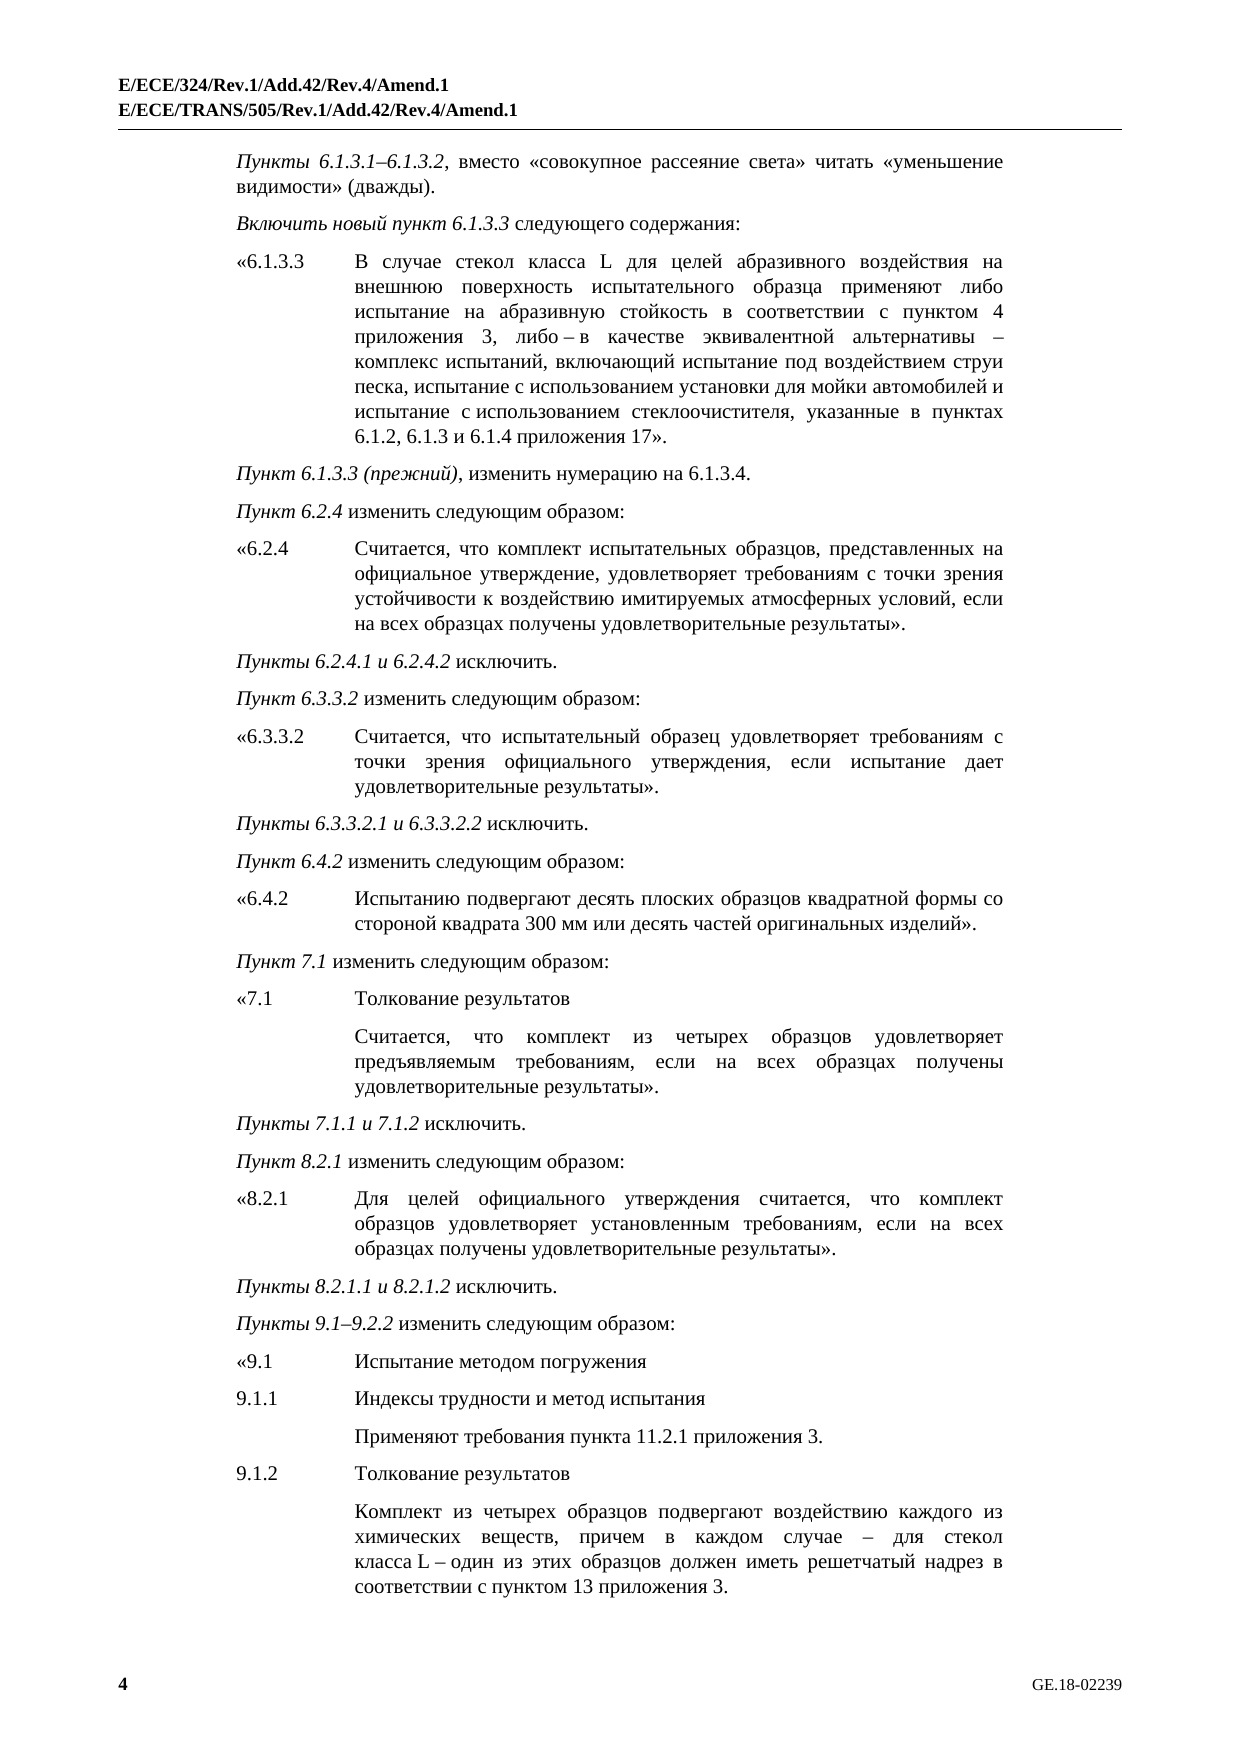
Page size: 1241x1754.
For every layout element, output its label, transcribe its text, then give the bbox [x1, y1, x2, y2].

text Считается, что комплект из четырех образцов удовлетворяет предъявляемым требованиям, если на всех образцах получены удовлетворительные результаты». [236, 1023, 1004, 1098]
text 9.1.2 Толкование результатов [236, 1460, 1004, 1485]
text «8.2.1 Для целей официального утверждения считается, что комплект образцов удовлетворяет установленным требованиям, если на всех образцах получены удовлетворительные результаты». [236, 1185, 1004, 1260]
text «6.4.2 Испытанию подвергают десять плоских образцов квадратной формы со стороной квадрата 300 мм или десять частей оригинальных изделий». [236, 885, 1004, 935]
text 9.1.1 Индексы трудности и метод испытания [236, 1385, 1004, 1410]
text Пункты 6.1.3.1–6.1.3.2, вместо «совокупное рассеяние света» читать «уменьшение видимости» (дважды). [236, 148, 1004, 198]
text Пункты 7.1.1 и 7.1.2 исключить. [236, 1110, 1004, 1135]
text Пункт 8.2.1 изменить следующим образом: [236, 1148, 1004, 1173]
text Комплект из четырех образцов подвергают воздействию каждого из химических веществ, причем в каждом случае – для стекол класса L – один из этих образцов должен иметь решетчатый надрез в соответствии с пунктом 13 приложения 3. [236, 1498, 1004, 1598]
text Пункт 6.3.3.2 изменить следующим образом: [236, 685, 1004, 710]
text «6.3.3.2 Считается, что испытательный образец удовлетворяет требованиям с точки зрения официального утверждения, если испытание дает удовлетворительные результаты». [236, 723, 1004, 798]
text Включить новый пункт 6.1.3.3 следующего содержания: [236, 210, 1004, 235]
text «9.1 Испытание методом погружения [236, 1348, 1004, 1373]
text «6.2.4 Считается, что комплект испытательных образцов, представленных на официальное утверждение, удовлетворяет требованиям с точки зрения устойчивости к воздействию имитируемых атмосферных условий, если на всех образцах получены удовлетворительные результаты». [236, 535, 1004, 635]
text Пункт 6.1.3.3 (прежний), изменить нумерацию на 6.1.3.4. [236, 460, 1004, 485]
text Пункты 6.2.4.1 и 6.2.4.2 исключить. [236, 648, 1004, 673]
text «7.1 Толкование результатов [236, 985, 1004, 1010]
text Применяют требования пункта 11.2.1 приложения 3. [236, 1423, 1004, 1448]
text Пункты 6.3.3.2.1 и 6.3.3.2.2 исключить. [236, 810, 1004, 835]
text Пункт 6.2.4 изменить следующим образом: [236, 498, 1004, 523]
text Пункты 8.2.1.1 и 8.2.1.2 исключить. [236, 1273, 1004, 1298]
text Пункт 7.1 изменить следующим образом: [236, 948, 1004, 973]
text «6.1.3.3 В случае стекол класса L для целей абразивного воздействия на внешнюю поверхность испытательного образца применяют либо испытание на абразивную стойкость в соответствии с пунктом 4 приложения 3, либо – в качестве эквивалентной альтернативы – комплекс испытаний, включающий испытание под воздействием струи песка, испытание с использованием установки для мойки автомобилей и испытание с использованием стеклоочистителя, указанные в пунктах 6.1.2, 6.1.3 и 6.1.4 приложения 17». [236, 248, 1004, 448]
text Пункты 9.1–9.2.2 изменить следующим образом: [236, 1310, 1004, 1335]
text Пункт 6.4.2 изменить следующим образом: [236, 848, 1004, 873]
